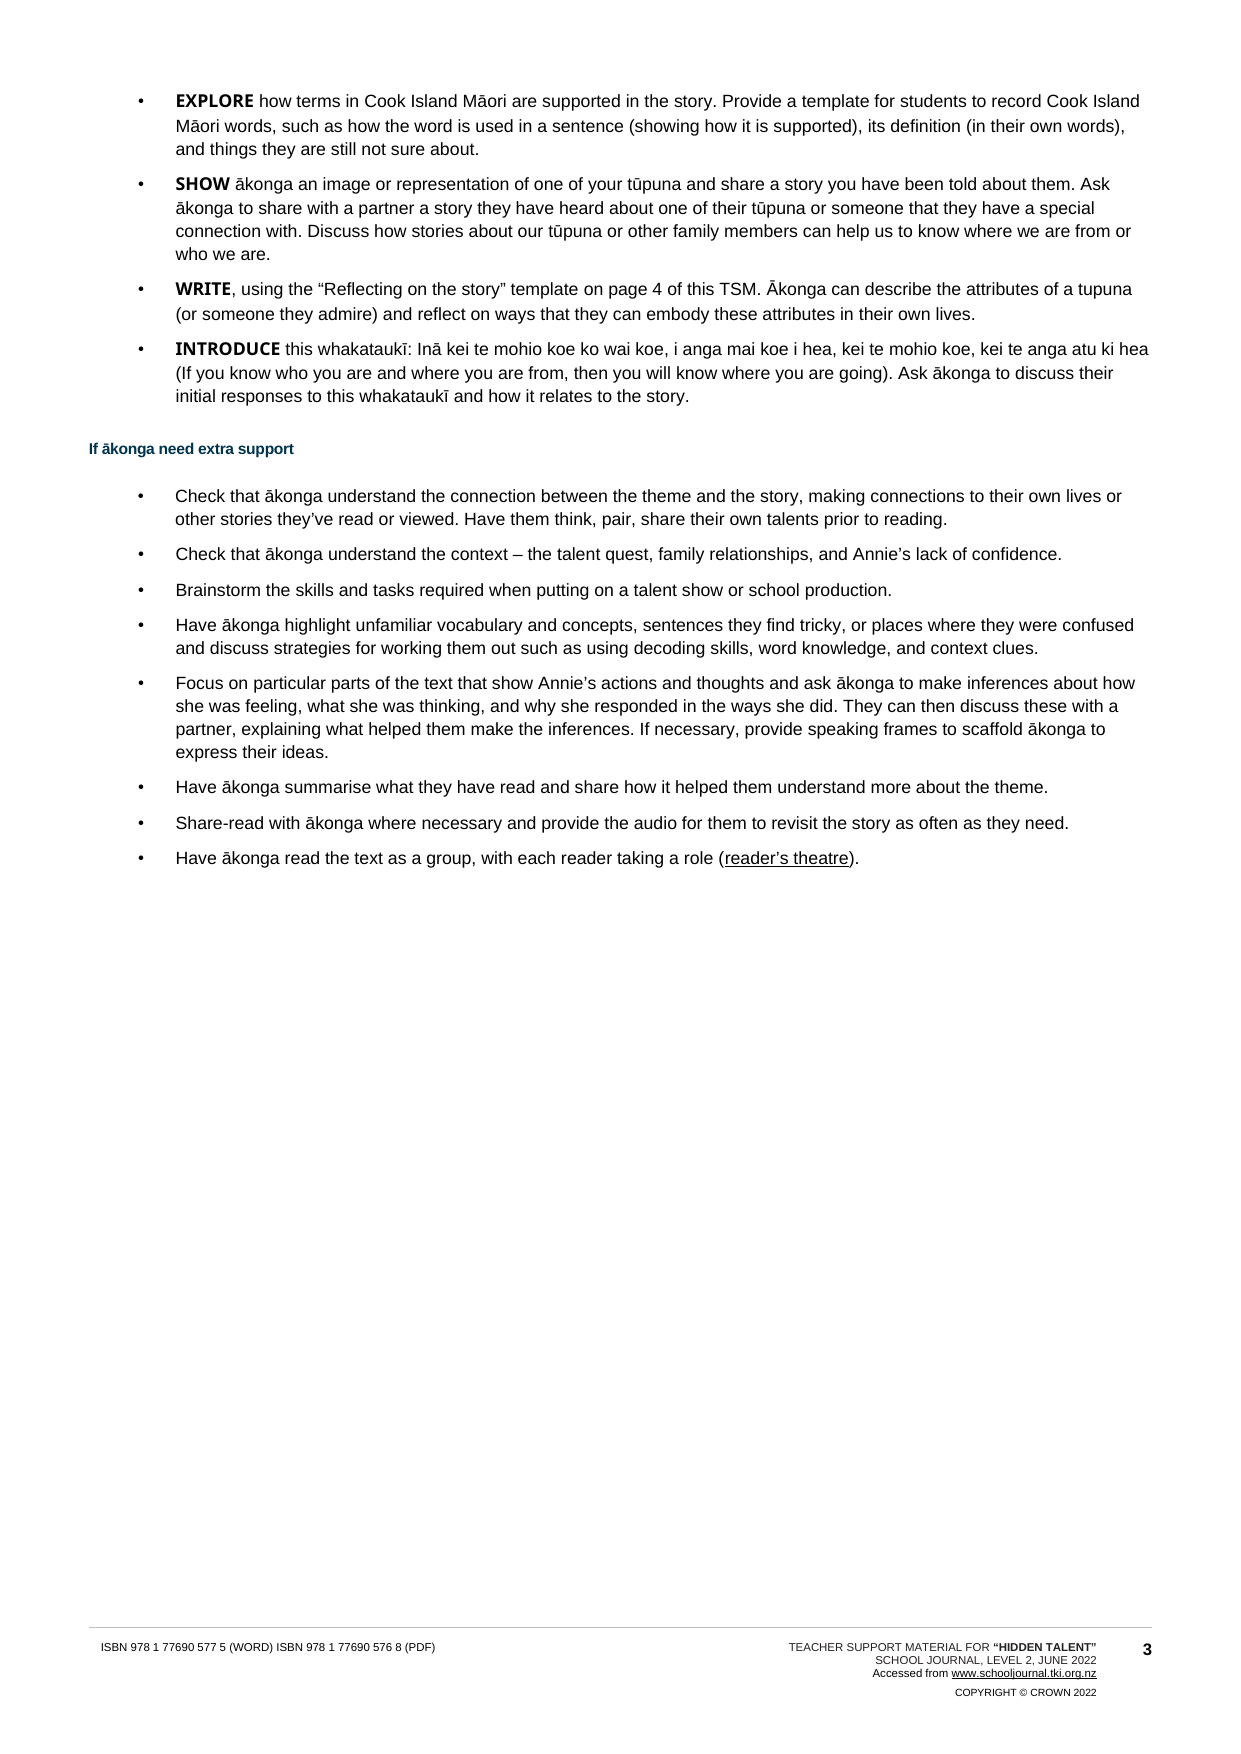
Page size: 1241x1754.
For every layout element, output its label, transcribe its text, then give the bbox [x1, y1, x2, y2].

text SHOW ākonga an image or representation of one of your tūpuna and share a story you have been told about them. Ask ākonga to share with a partner a story they have heard about one of their tūpuna or someone that they have a special connection with. Discuss how stories about our tūpuna or other family members can help us to know where we are from or who we are. [138, 171, 1152, 264]
text WRITE, using the “Reflecting on the story” template on page 4 of this TSM. Ākonga can describe the attributes of a tupuna (or someone they admire) and reflect on ways that they can embody these attributes in their own lives. [138, 277, 1152, 324]
text Have ākonga highlight unfamiliar vocabulary and concepts, sentences they find tricky, or places where they were confused and discuss strategies for working them out such as using decoding skills, word knowledge, and context clues. [138, 612, 1152, 658]
text Have ākonga summarise what they have read and share how it helped them understand more about the theme. [138, 775, 1152, 798]
text Have ākonga read the text as a group, with each reader taking a role (reader’s theatre). [138, 846, 1152, 869]
text Focus on particular parts of the text that show Annie’s actions and thoughts and ask ākonga to make inferences about how she was feeling, what she was thinking, and why she responded in the ways she did. They can then discuss these with a partner, explaining what helped them make the inferences. If necessary, provide speaking frames to scaffold ākonga to express their ideas. [138, 671, 1152, 762]
text Brainstorm the skills and tasks required when putting on a talent show or school production. [138, 577, 1152, 600]
subtitle If ākonga need extra support [89, 439, 1152, 471]
text Share-read with ākonga where necessary and provide the audio for them to revisit the story as often as they need. [138, 810, 1152, 833]
text Check that ākonga understand the connection between the theme and the story, making connections to their own lives or other stories they’ve read or viewed. Have them think, pair, share their own talents prior to reading. [138, 483, 1152, 529]
text Check that ākonga understand the context – the talent quest, family relationships, and Annie’s lack of confidence. [138, 542, 1152, 564]
text EXPLORE how terms in Cook Island Māori are supported in the story. Provide a template for students to record Cook Island Māori words, such as how the word is used in a sentence (showing how it is supported), its definition (in their own words), and things they are still not sure about. [138, 89, 1152, 159]
text INTRODUCE this whakataukī: Inā kei te mohio koe ko wai koe, i anga mai koe i hea, kei te mohio koe, kei te anga atu ki hea (If you know who you are and where you are from, then you will know where you are going). Ask ākonga to discuss their initial responses to this whakataukī and how it relates to the story. [138, 336, 1152, 406]
